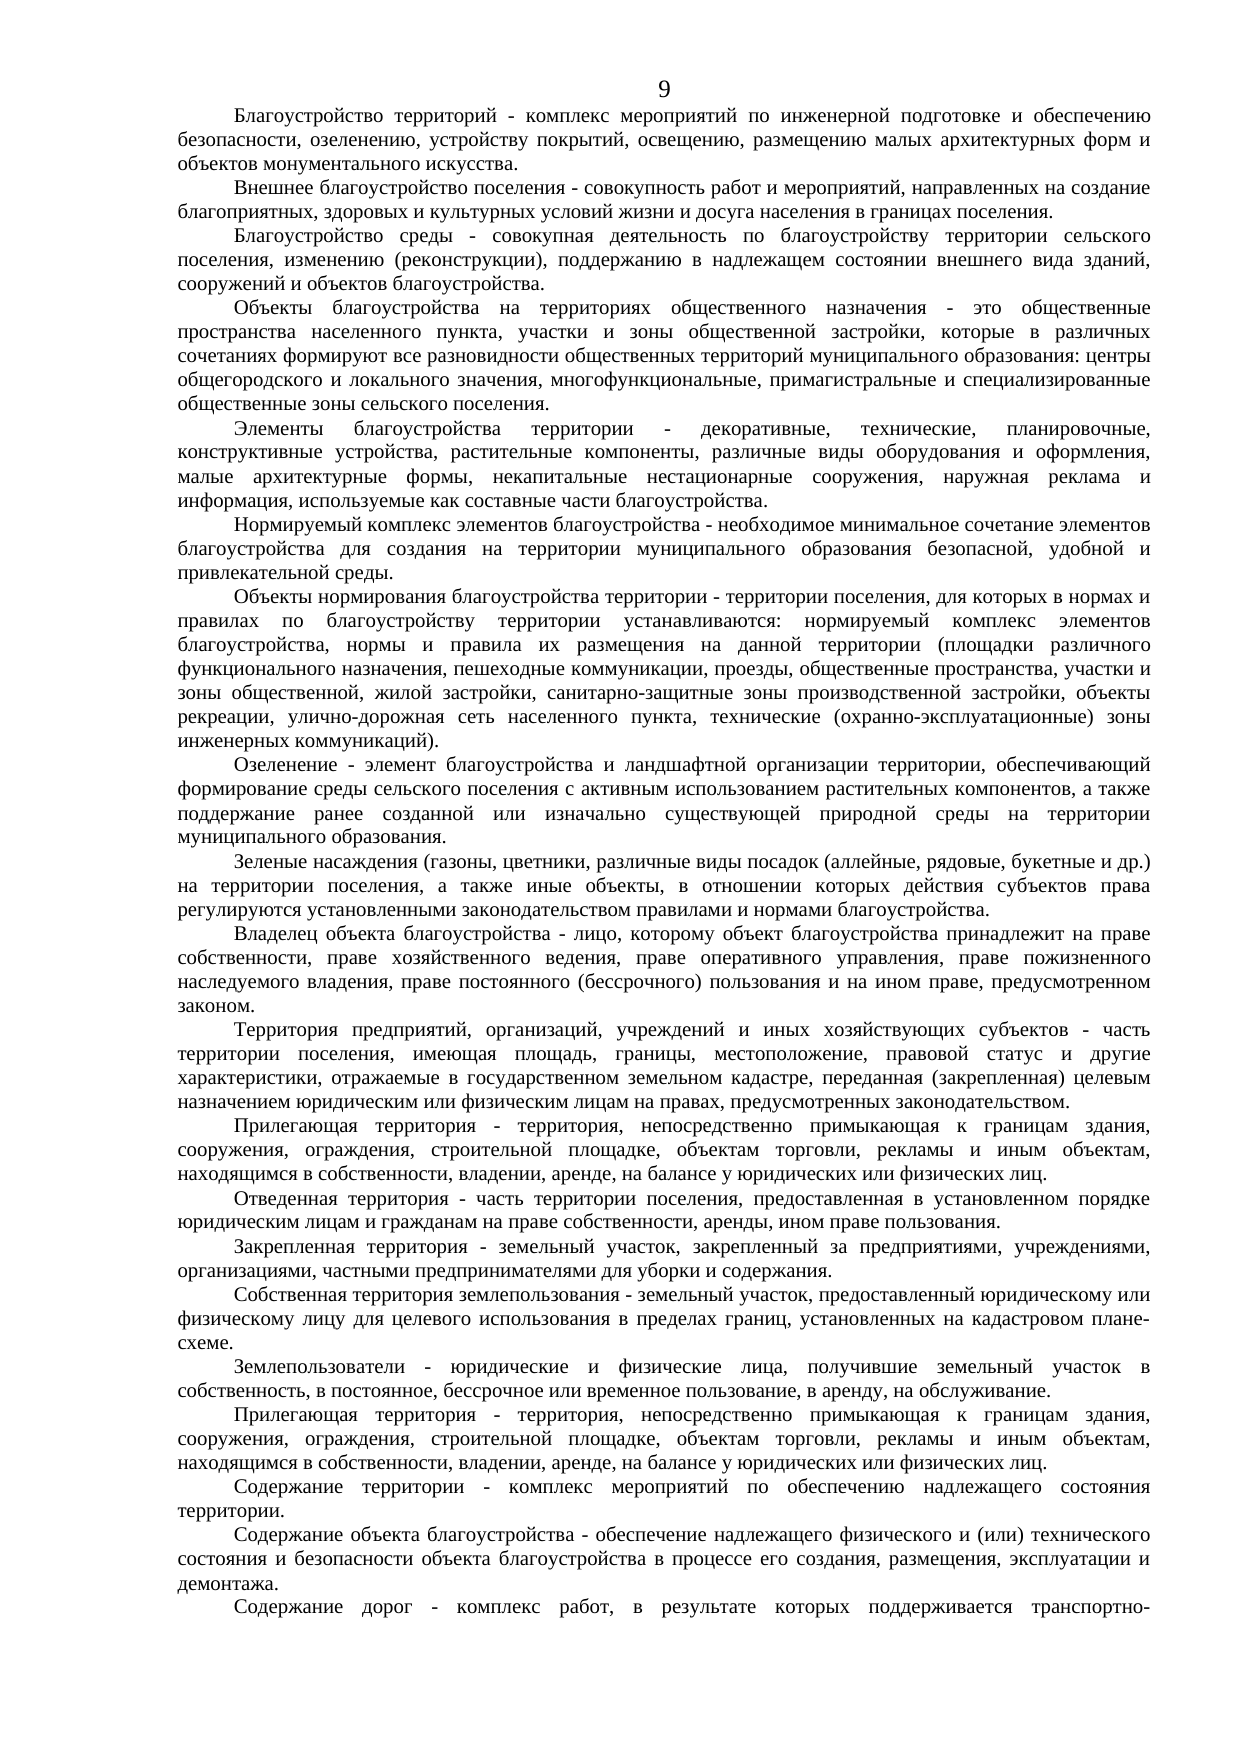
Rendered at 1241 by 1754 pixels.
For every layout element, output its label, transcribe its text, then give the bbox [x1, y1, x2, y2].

text Объекты нормирования благоустройства территории - территории поселения, для которых в нормах и правилах по благоустройству территории устанавливаются: нормируемый комплекс элементов благоустройства, нормы и правила их размещения на данной территории (площадки различного функционального назначения, пешеходные коммуникации, проезды, общественные пространства, участки и зоны общественной, жилой застройки, санитарно-защитные зоны производственной застройки, объекты рекреации, улично-дорожная сеть населенного пункта, технические (охранно-эксплуатационные) зоны инженерных коммуникаций). [177, 584, 1152, 752]
text Прилегающая территория - территория, непосредственно примыкающая к границам здания, сооружения, ограждения, строительной площадке, объектам торговли, рекламы и иным объектам, находящимся в собственности, владении, аренде, на балансе у юридических или физических лиц. [177, 1113, 1152, 1185]
text Содержание объекта благоустройства - обеспечение надлежащего физического и (или) технического состояния и безопасности объекта благоустройства в процессе его создания, размещения, эксплуатации и демонтажа. [177, 1522, 1152, 1594]
text Собственная территория землепользования - земельный участок, предоставленный юридическому или физическому лицу для целевого использования в пределах границ, установленных на кадастровом плане-схеме. [177, 1282, 1152, 1354]
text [177, 1594, 1152, 1618]
text Зеленые насаждения (газоны, цветники, различные виды посадок (аллейные, рядовые, букетные и др.) на территории поселения, а также иные объекты, в отношении которых действия субъектов права регулируются установленными законодательством правилами и нормами благоустройства. [177, 848, 1152, 921]
text Благоустройство территорий - комплекс мероприятий по инженерной подготовке и обеспечению безопасности, озеленению, устройству покрытий, освещению, размещению малых архитектурных форм и объектов монументального искусства. [177, 103, 1152, 175]
text Нормируемый комплекс элементов благоустройства - необходимое минимальное сочетание элементов благоустройства для создания на территории муниципального образования безопасной, удобной и привлекательной среды. [177, 512, 1152, 584]
text Территория предприятий, организаций, учреждений и иных хозяйствующих субъектов - часть территории поселения, имеющая площадь, границы, местоположение, правовой статус и другие характеристики, отражаемые в государственном земельном кадастре, переданная (закрепленная) целевым назначением юридическим или физическим лицам на правах, предусмотренных законодательством. [177, 1017, 1152, 1113]
text Отведенная территория - часть территории поселения, предоставленная в установленном порядке юридическим лицам и гражданам на праве собственности, аренды, ином праве пользования. [177, 1185, 1152, 1233]
text Озеленение - элемент благоустройства и ландшафтной организации территории, обеспечивающий формирование среды сельского поселения с активным использованием растительных компонентов, а также поддержание ранее созданной или изначально существующей природной среды на территории муниципального образования. [177, 752, 1152, 848]
text Благоустройство среды - совокупная деятельность по благоустройству территории сельского поселения, изменению (реконструкции), поддержанию в надлежащем состоянии внешнего вида зданий, сооружений и объектов благоустройства. [177, 223, 1152, 295]
text Элементы благоустройства территории - декоративные, технические, планировочные, конструктивные устройства, растительные компоненты, различные виды оборудования и оформления, малые архитектурные формы, некапитальные нестационарные сооружения, наружная реклама и информация, используемые как составные части благоустройства. [177, 415, 1152, 512]
text Прилегающая территория - территория, непосредственно примыкающая к границам здания, сооружения, ограждения, строительной площадке, объектам торговли, рекламы и иным объектам, находящимся в собственности, владении, аренде, на балансе у юридических или физических лиц. [177, 1402, 1152, 1474]
text Объекты благоустройства на территориях общественного назначения - это общественные пространства населенного пункта, участки и зоны общественной застройки, которые в различных сочетаниях формируют все разновидности общественных территорий муниципального образования: центры общегородского и локального значения, многофункциональные, примагистральные и специализированные общественные зоны сельского поселения. [177, 295, 1152, 415]
text Землепользователи - юридические и физические лица, получившие земельный участок в собственность, в постоянное, бессрочное или временное пользование, в аренду, на обслуживание. [177, 1354, 1152, 1402]
text Закрепленная территория - земельный участок, закрепленный за предприятиями, учреждениями, организациями, частными предпринимателями для уборки и содержания. [177, 1233, 1152, 1282]
text Внешнее благоустройство поселения - совокупность работ и мероприятий, направленных на создание благоприятных, здоровых и культурных условий жизни и досуга населения в границах поселения. [177, 175, 1152, 223]
text Содержание территории - комплекс мероприятий по обеспечению надлежащего состояния территории. [177, 1474, 1152, 1522]
text Владелец объекта благоустройства - лицо, которому объект благоустройства принадлежит на праве собственности, праве хозяйственного ведения, праве оперативного управления, праве пожизненного наследуемого владения, праве постоянного (бессрочного) пользования и на ином праве, предусмотренном законом. [177, 921, 1152, 1017]
